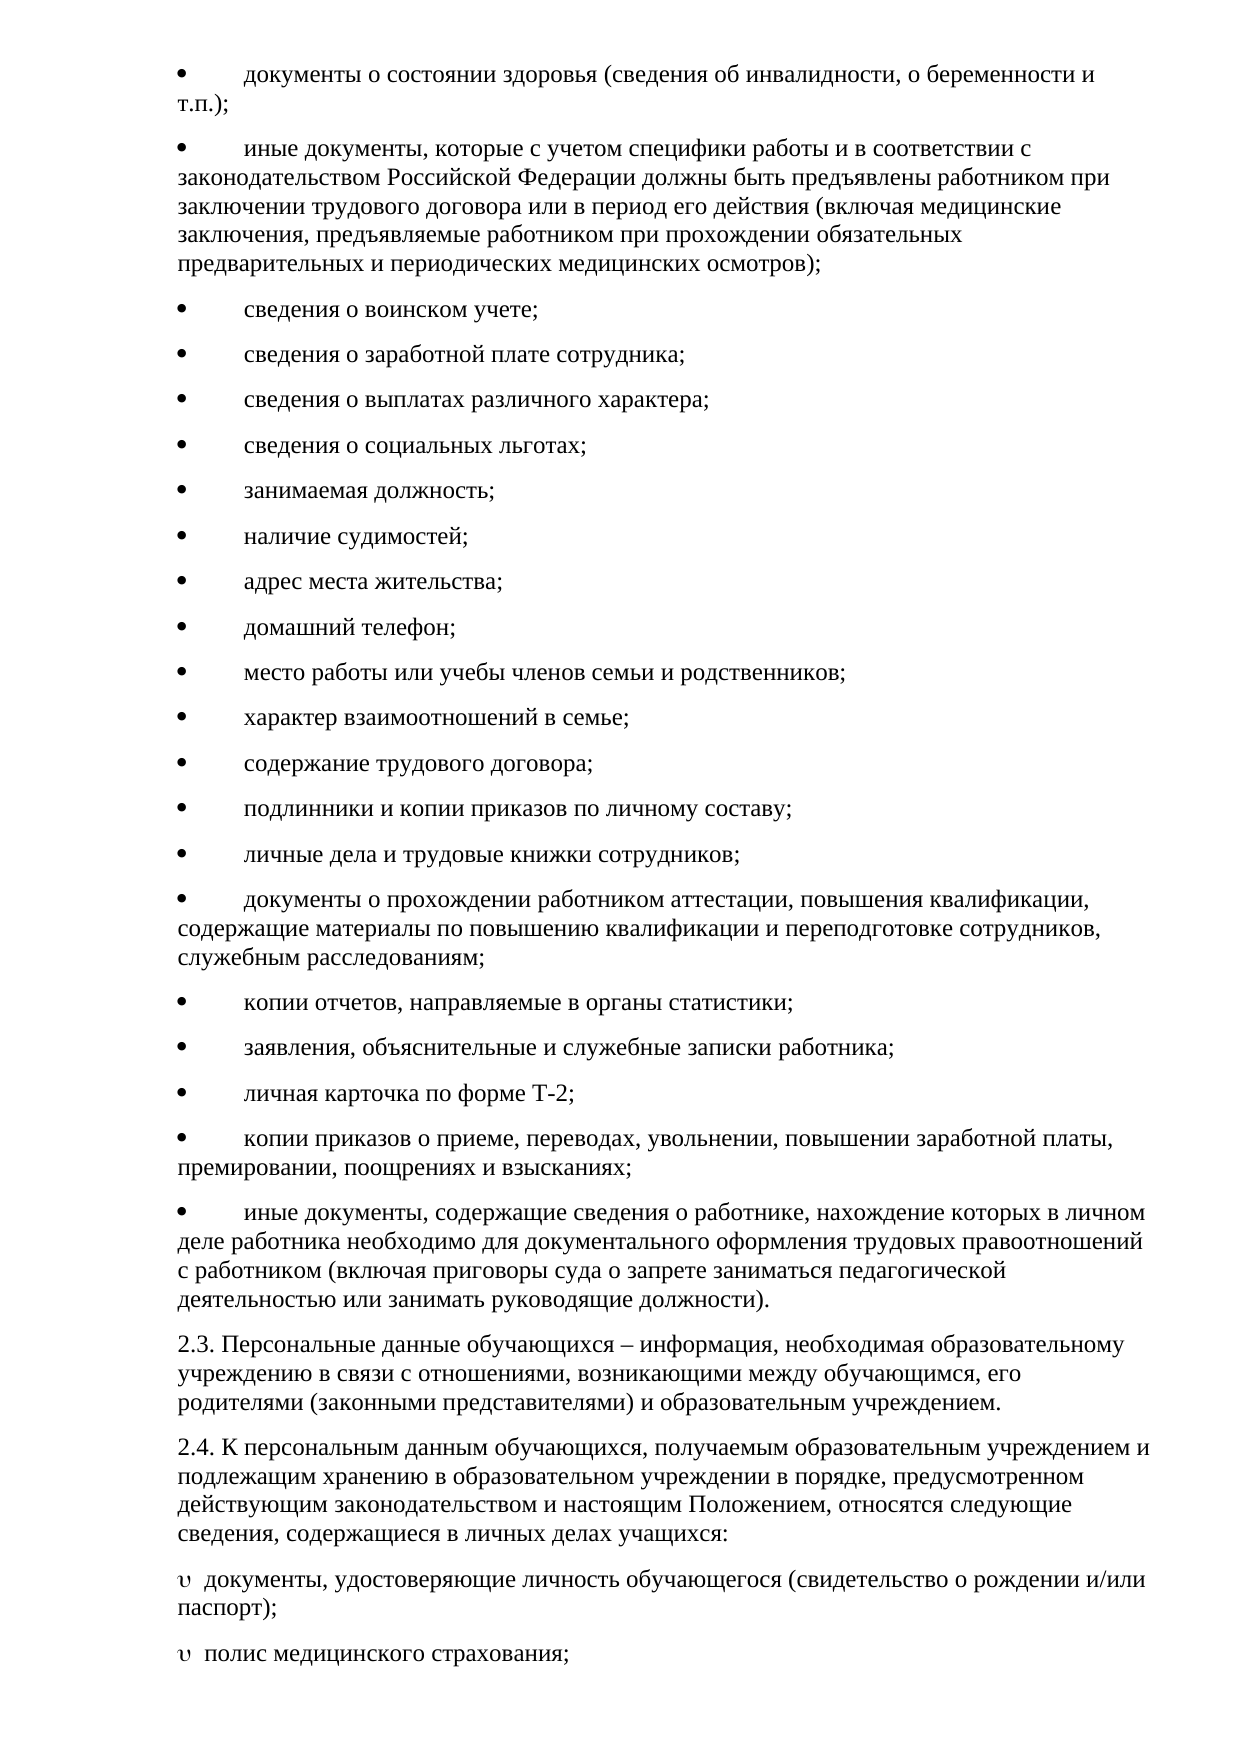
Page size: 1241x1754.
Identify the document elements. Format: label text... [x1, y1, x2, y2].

text 2.3. Персональные данные обучающихся – информация, необходимая образовательному учреждению в связи с отношениями, возникающими между обучающимся, его родителями (законными представителями) и образовательным учреждением. [177, 1329, 1152, 1415]
text документы, удостоверяющие личность обучающегося (свидетельство о рождении и/или паспорт); [177, 1564, 1152, 1621]
text наличие судимостей; [177, 521, 1152, 549]
text документы о прохождении работником аттестации, повышения квалификации, содержащие материалы по повышению квалификации и переподготовке сотрудников, служебным расследованиям; [177, 884, 1152, 970]
text характер взаимоотношений в семье; [177, 702, 1152, 731]
text подлинники и копии приказов по личному составу; [177, 793, 1152, 822]
text сведения о социальных льготах; [177, 430, 1152, 459]
text документы о состоянии здоровья (сведения об инвалидности, о беременности и т.п.); [177, 59, 1152, 117]
text иные документы, которые с учетом специфики работы и в соответствии с законодательством Российской Федерации должны быть предъявлены работником при заключении трудового договора или в период его действия (включая медицинские заключения, предъявляемые работником при прохождении обязательных предварительных и периодических медицинских осмотров); [177, 133, 1152, 277]
text адрес места жительства; [177, 566, 1152, 595]
text копии отчетов, направляемые в органы статистики; [177, 987, 1152, 1016]
text содержание трудового договора; [177, 748, 1152, 777]
text место работы или учебы членов семьи и родственников; [177, 657, 1152, 686]
text домашний телефон; [177, 612, 1152, 640]
text занимаемая должность; [177, 475, 1152, 504]
text личная карточка по форме Т-2; [177, 1078, 1152, 1107]
text личные дела и трудовые книжки сотрудников; [177, 839, 1152, 867]
text полис медицинского страхования; [177, 1638, 1152, 1667]
text 2.4. К персональным данным обучающихся, получаемым образовательным учреждением и подлежащим хранению в образовательном учреждении в порядке, предусмотренном действующим законодательством и настоящим Положением, относятся следующие сведения, содержащиеся в личных делах учащихся: [177, 1432, 1152, 1547]
text сведения о выплатах различного характера; [177, 384, 1152, 413]
text копии приказов о приеме, переводах, увольнении, повышении заработной платы, премировании, поощрениях и взысканиях; [177, 1123, 1152, 1181]
text сведения о заработной плате сотрудника; [177, 339, 1152, 368]
text иные документы, содержащие сведения о работнике, нахождение которых в личном деле работника необходимо для документального оформления трудовых правоотношений с работником (включая приговоры суда о запрете заниматься педагогической деятельностью или занимать руководящие должности). [177, 1197, 1152, 1312]
text заявления, объяснительные и служебные записки работника; [177, 1032, 1152, 1061]
text сведения о воинском учете; [177, 294, 1152, 322]
